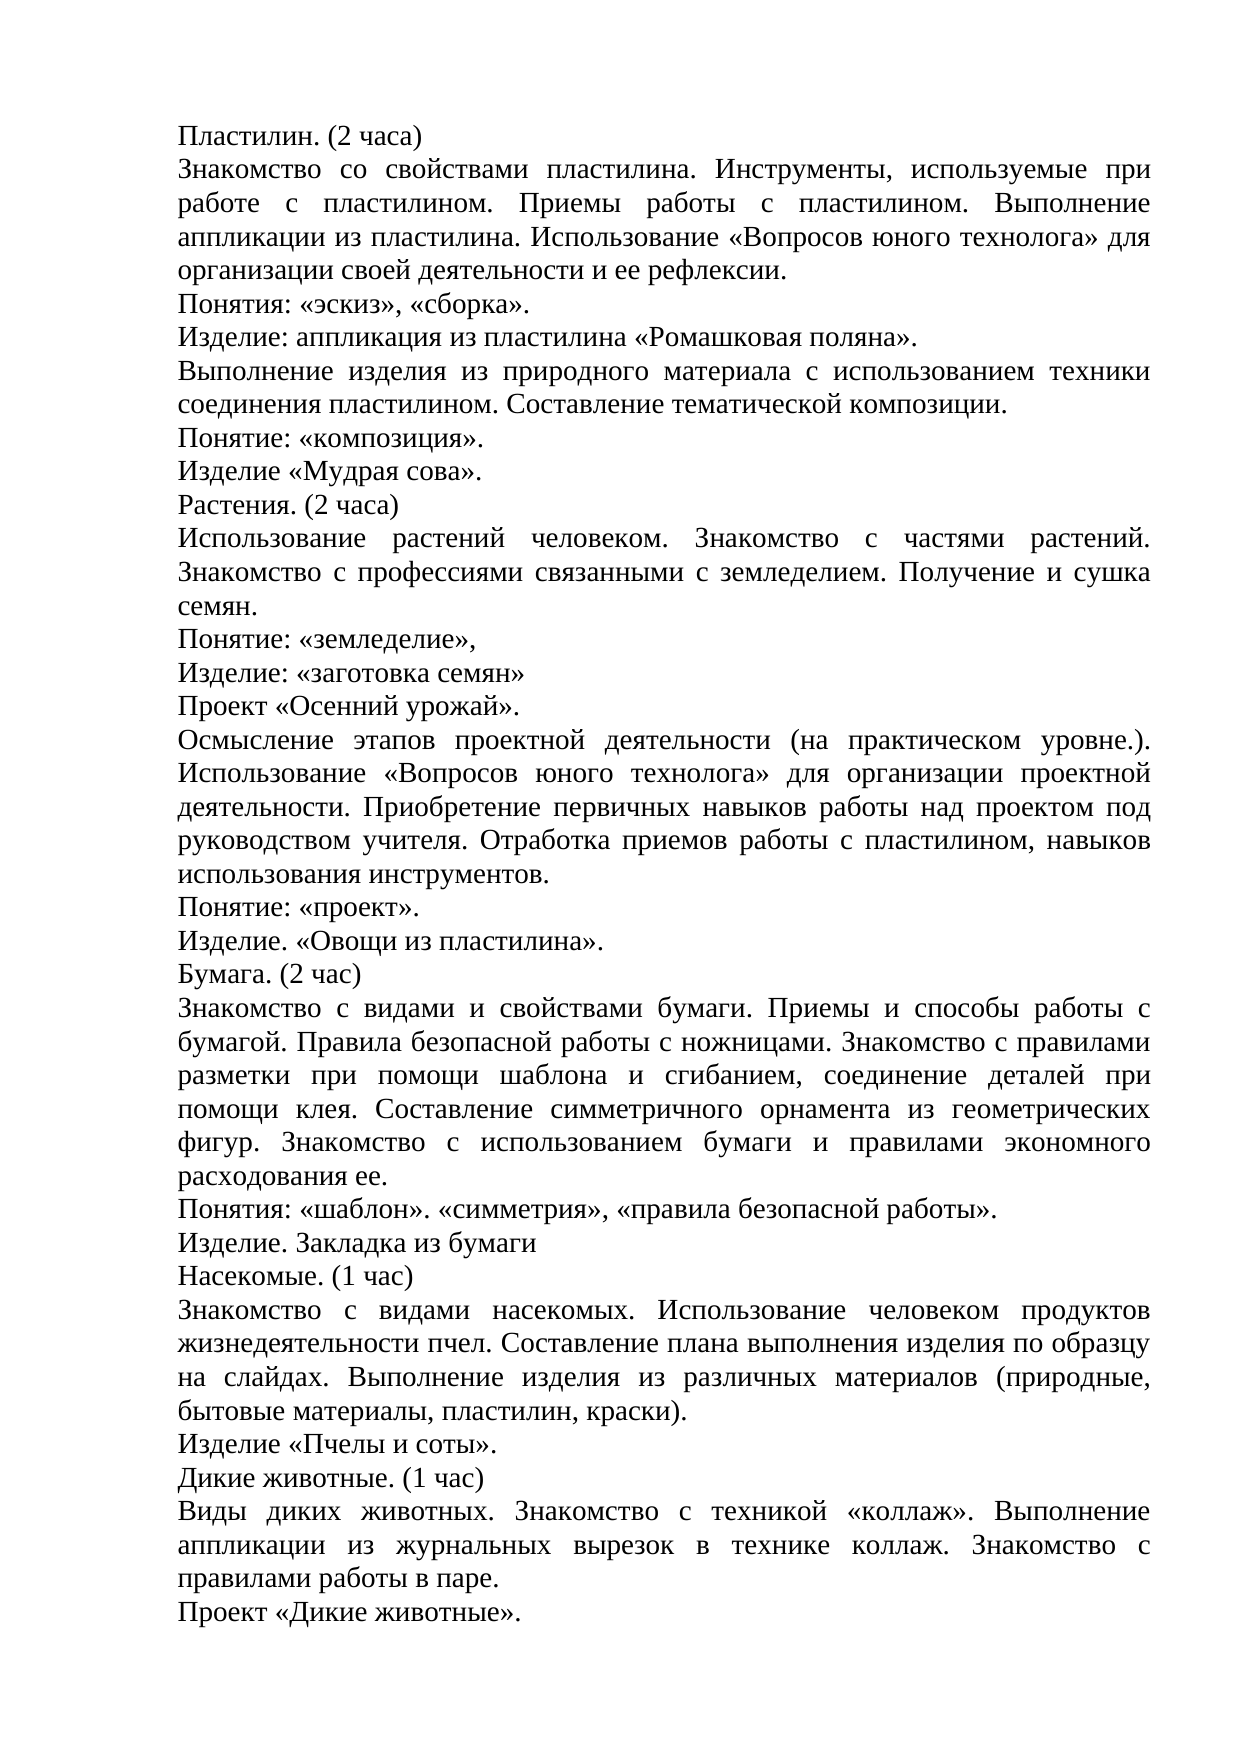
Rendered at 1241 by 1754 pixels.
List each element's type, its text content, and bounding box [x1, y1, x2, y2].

text Изделие: аппликация из пластилина «Ромашковая поляна». [177, 319, 1152, 353]
text Понятие: «проект». [177, 889, 1152, 923]
text Понятие: «композиция». [177, 420, 1152, 453]
text Понятия: «эскиз», «сборка». [177, 286, 1152, 319]
text Изделие «Мудрая сова». [177, 453, 1152, 487]
text Изделие «Пчелы и соты». [177, 1426, 1152, 1460]
text Знакомство с видами и свойствами бумаги. Приемы и способы работы с бумагой. Правила безопасной работы с ножницами. Знакомство с правилами разметки при помощи шаблона и сгибанием, соединение деталей при помощи клея. Составление симметричного орнамента из геометрических фигур. Знакомство с использованием бумаги и правилами экономного расходования ее. [177, 990, 1152, 1191]
text Знакомство со свойствами пластилина. Инструменты, используемые при работе с пластилином. Приемы работы с пластилином. Выполнение аппликации из пластилина. Использование «Вопросов юного технолога» для организации своей деятельности и ее рефлексии. [177, 152, 1152, 286]
text Дикие животные. (1 час) [177, 1460, 1152, 1493]
text Выполнение изделия из природного материала с использованием техники соединения пластилином. Составление тематической композиции. [177, 353, 1152, 420]
text Осмысление этапов проектной деятельности (на практическом уровне.). Использование «Вопросов юного технолога» для организации проектной деятельности. Приобретение первичных навыков работы над проектом под руководством учителя. Отработка приемов работы с пластилином, навыков использования инструментов. [177, 722, 1152, 889]
text Использование растений человеком. Знакомство с частями растений. Знакомство с профессиями связанными с земледелием. Получение и сушка семян. [177, 521, 1152, 621]
text Понятия: «шаблон». «симметрия», «правила безопасной работы». [177, 1191, 1152, 1225]
text Бумага. (2 час) [177, 957, 1152, 990]
text Пластилин. (2 часа) [177, 118, 1152, 152]
text Растения. (2 часа) [177, 487, 1152, 521]
text Насекомые. (1 час) [177, 1258, 1152, 1292]
text Знакомство с видами насекомых. Использование человеком продуктов жизнедеятельности пчел. Составление плана выполнения изделия по образцу на слайдах. Выполнение изделия из различных материалов (природные, бытовые материалы, пластилин, краски). [177, 1292, 1152, 1426]
text Проект «Дикие животные». [177, 1594, 1152, 1627]
text Изделие: «заготовка семян» [177, 655, 1152, 688]
text Изделие. Закладка из бумаги [177, 1225, 1152, 1258]
text Проект «Осенний урожай». [177, 688, 1152, 722]
text Понятие: «земледелие», [177, 621, 1152, 655]
text Виды диких животных. Знакомство с техникой «коллаж». Выполнение аппликации из журнальных вырезок в технике коллаж. Знакомство с правилами работы в паре. [177, 1493, 1152, 1594]
text Изделие. «Овощи из пластилина». [177, 923, 1152, 957]
